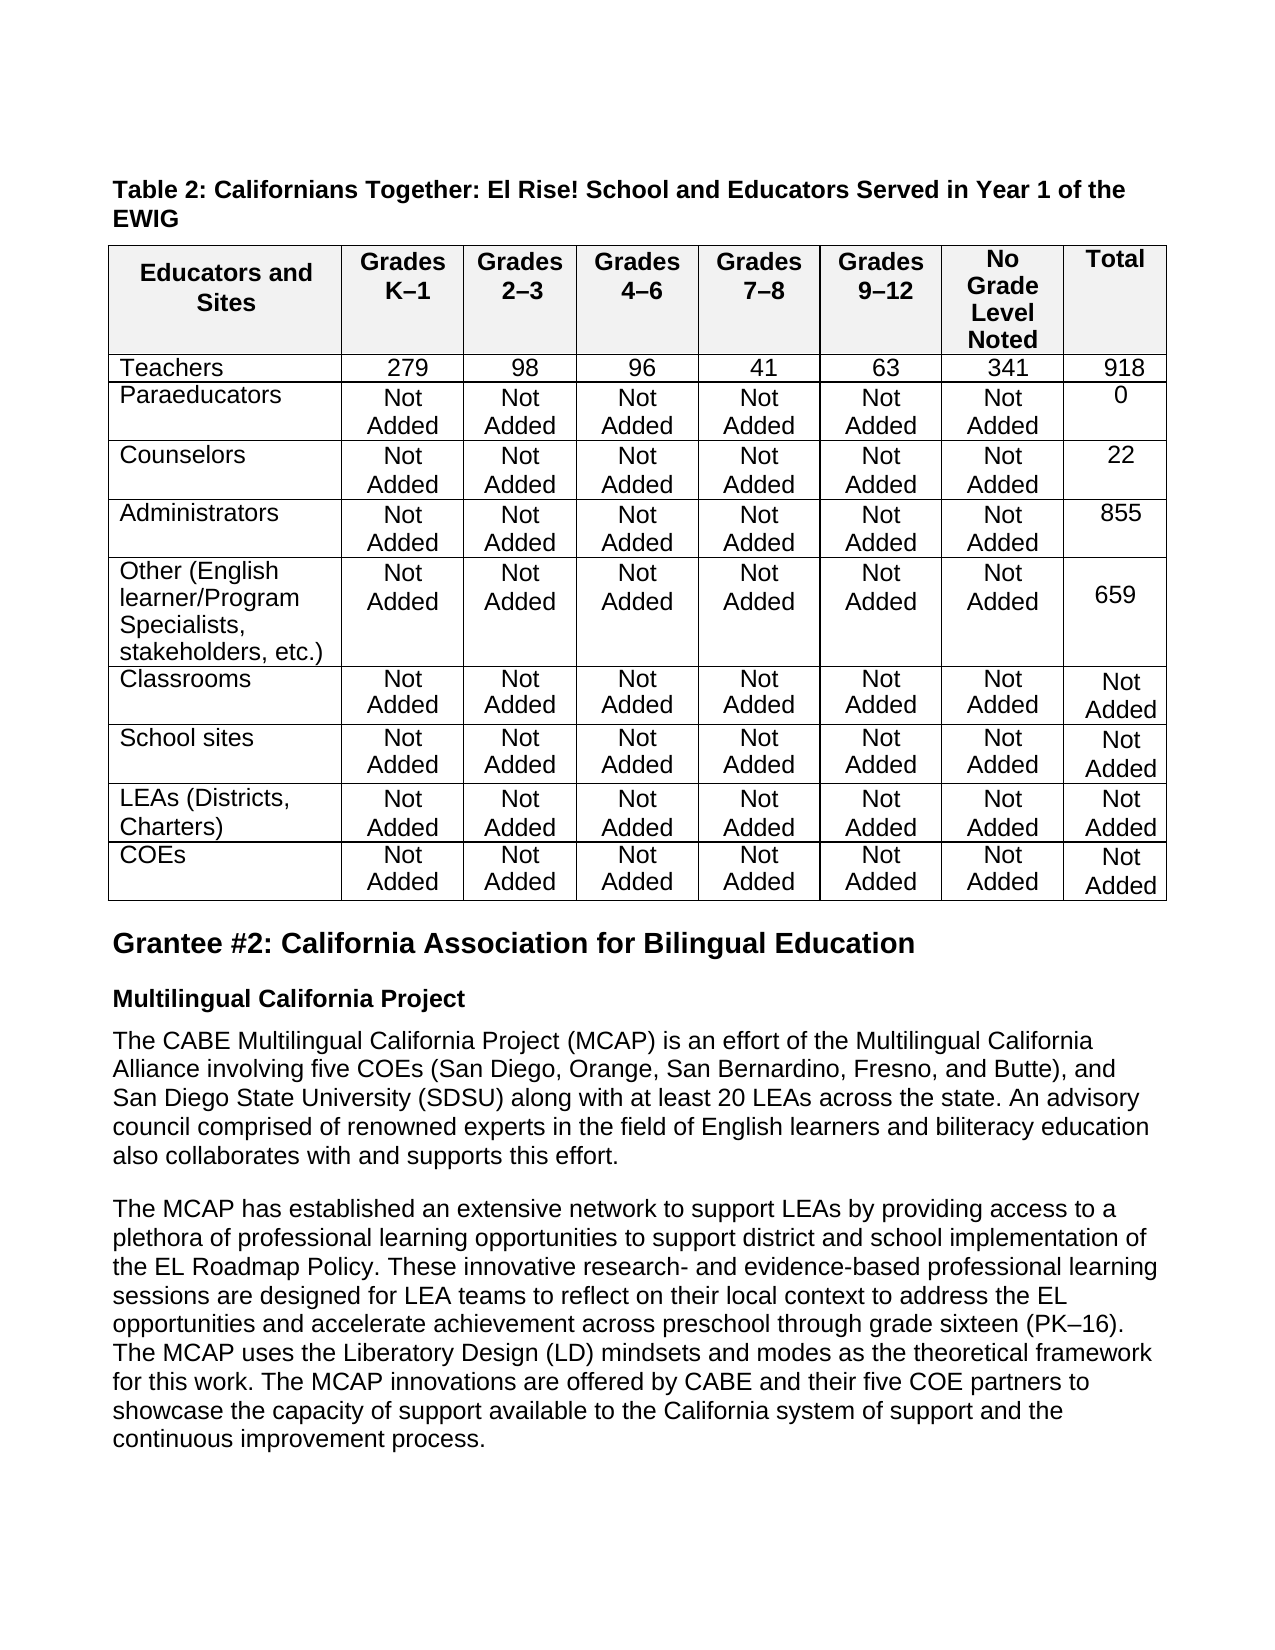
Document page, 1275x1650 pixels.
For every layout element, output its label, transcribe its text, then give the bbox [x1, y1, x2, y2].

table_cell Paraeducators [109, 383, 341, 440]
table_cell Not Added [577, 784, 698, 841]
table_cell COEs [109, 843, 341, 900]
table_cell 63 [821, 355, 941, 381]
table_cell LEAs (Districts, Charters) [109, 784, 341, 841]
subtitle Multilingual California Project [112, 984, 1162, 1013]
table_cell Not Added [464, 725, 576, 783]
table_cell Not Added [942, 667, 1063, 724]
table_cell Not Added [699, 843, 819, 900]
table_cell Not Added [1064, 843, 1166, 900]
table_cell Not Added [1064, 667, 1166, 724]
table_cell Not Added [577, 558, 698, 666]
table_cell Not Added [464, 667, 576, 724]
table_cell 659 [1064, 558, 1166, 666]
subtitle Grantee #2: California Association for Bilingual Education [112, 926, 1162, 959]
table_cell Not Added [464, 784, 576, 841]
table_cell Not Added [942, 441, 1063, 498]
table_header Grades 2–3 [464, 246, 576, 353]
table_cell 918 [1064, 355, 1166, 381]
table_cell Not Added [342, 667, 463, 724]
table_cell Not Added [821, 558, 941, 666]
table_cell Not Added [699, 383, 819, 440]
table_header No Grade Level Noted [942, 246, 1063, 353]
table_cell Not Added [464, 441, 576, 498]
table_cell Not Added [342, 441, 463, 498]
table_cell Administrators [109, 500, 341, 557]
table_cell 41 [699, 355, 819, 381]
text The MCAP has established an extensive network to support LEAs by providing access to a plethora of professional learning opportunities to support district and school implementation of the EL Roadmap Policy. These innovative research- and evidence-based professional learning sessions are designed for LEA teams to reflect on their local context to address the EL opportunities and accelerate achievement across preschool through grade sixteen (PK–16). The MCAP uses the Liberatory Design (LD) mindsets and modes as the theoretical framework for this work. The MCAP innovations are offered by CABE and their five COE partners to showcase the capacity of support available to the California system of support and the continuous improvement process. [112, 1194, 1162, 1453]
table_cell Not Added [342, 558, 463, 666]
table_cell Not Added [464, 500, 576, 557]
table_cell Not Added [699, 558, 819, 666]
subtitle Table 2: Californians Together: El Rise! School and Educators Served in Year 1 of the EWIG [112, 175, 1162, 232]
table_cell Not Added [464, 843, 576, 900]
table_cell 855 [1064, 500, 1166, 557]
table_cell Not Added [1064, 725, 1166, 783]
table_cell Not Added [942, 784, 1063, 841]
table_cell Not Added [464, 558, 576, 666]
table_cell Not Added [821, 667, 941, 724]
table_cell Not Added [342, 784, 463, 841]
table_cell Not Added [821, 500, 941, 557]
table_cell Not Added [699, 667, 819, 724]
table_header Grades K–1 [342, 246, 463, 353]
table_cell Not Added [342, 383, 463, 440]
table_cell Not Added [942, 383, 1063, 440]
table_cell Not Added [577, 725, 698, 783]
table_cell Other (English learner/Program Specialists, stakeholders, etc.) [109, 558, 341, 666]
table_cell Not Added [942, 500, 1063, 557]
table_cell Not Added [821, 725, 941, 783]
table_cell Counselors [109, 441, 341, 498]
table_header Grades 9–12 [821, 246, 941, 353]
table_cell Not Added [699, 725, 819, 783]
table_cell Not Added [821, 383, 941, 440]
table_header Educators and Sites [109, 246, 341, 353]
table_cell Not Added [342, 500, 463, 557]
table_cell Not Added [821, 843, 941, 900]
table_cell Not Added [942, 843, 1063, 900]
table_cell Not Added [577, 500, 698, 557]
table_cell Teachers [109, 355, 341, 381]
table_cell 98 [464, 355, 576, 381]
text The CABE Multilingual California Project (MCAP) is an effort of the Multilingual California Alliance involving five COEs (San Diego, Orange, San Bernardino, Fresno, and Butte), and San Diego State University (SDSU) along with at least 20 LEAs across the state. An advisory council comprised of renowned experts in the field of English learners and biliteracy education also collaborates with and supports this effort. [112, 1026, 1162, 1169]
table_cell Not Added [464, 383, 576, 440]
table_cell 341 [942, 355, 1063, 381]
table_cell 96 [577, 355, 698, 381]
table_cell Not Added [1064, 784, 1166, 841]
table_cell School sites [109, 725, 341, 783]
table_cell Not Added [942, 558, 1063, 666]
table_cell Not Added [699, 441, 819, 498]
table_header Total [1064, 246, 1166, 353]
table_cell Not Added [577, 843, 698, 900]
table_header Grades 4–6 [577, 246, 698, 353]
table_cell 22 [1064, 441, 1166, 498]
table_cell Not Added [577, 667, 698, 724]
table_header Grades 7–8 [699, 246, 819, 353]
table_cell 0 [1064, 383, 1166, 440]
table_cell Not Added [942, 725, 1063, 783]
table_cell Not Added [342, 843, 463, 900]
table_cell Not Added [577, 383, 698, 440]
table_cell Not Added [699, 500, 819, 557]
table_cell 279 [342, 355, 463, 381]
table_cell Not Added [577, 441, 698, 498]
table_cell Not Added [699, 784, 819, 841]
table_cell Not Added [821, 784, 941, 841]
table_cell Not Added [342, 725, 463, 783]
table_cell Classrooms [109, 667, 341, 724]
table_cell Not Added [821, 441, 941, 498]
